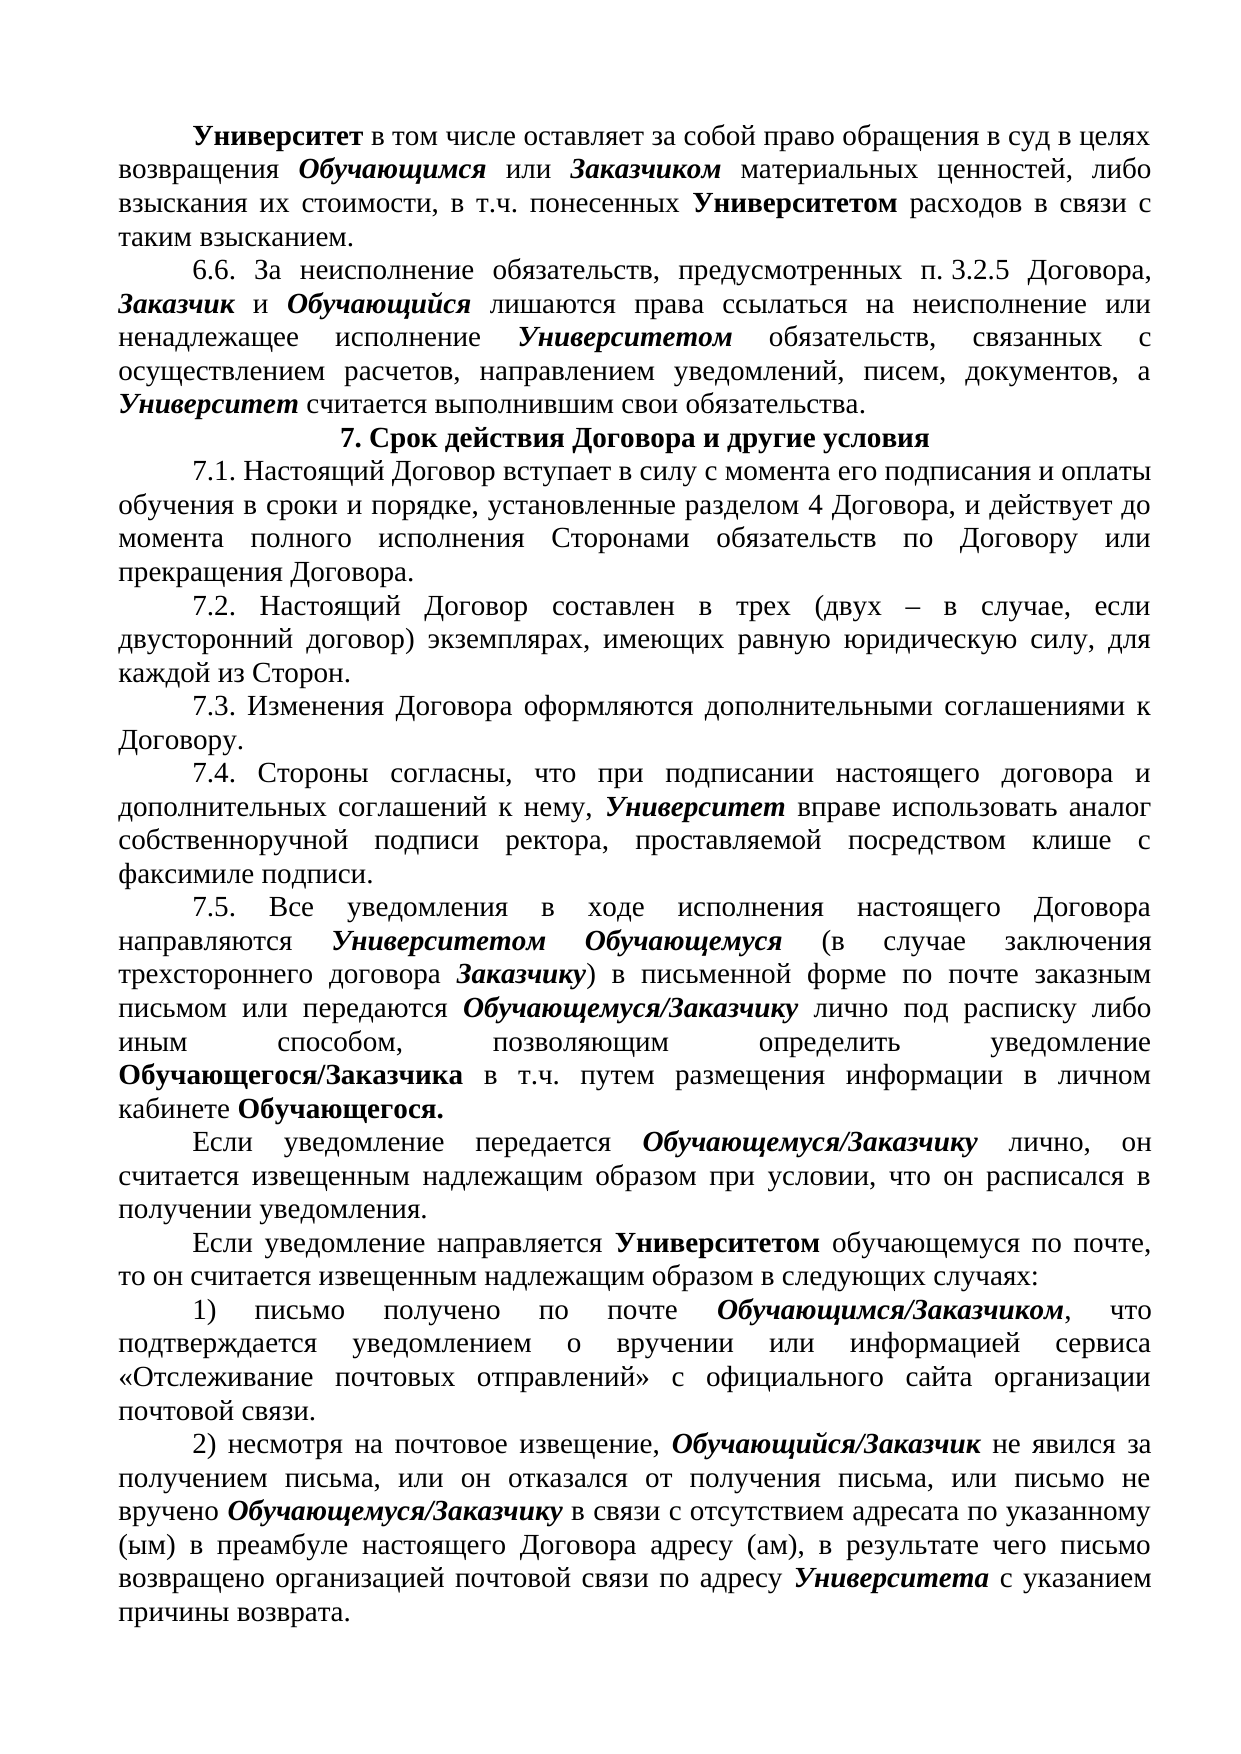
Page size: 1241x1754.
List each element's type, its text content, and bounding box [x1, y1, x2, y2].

text 2) несмотря на почтовое извещение, Обучающийся/Заказчик не явился за получением письма, или он отказался от получения письма, или письмо не вручено Обучающемуся/Заказчику в связи с отсутствием адресата по указанному (ым) в преамбуле настоящего Договора адресу (ам), в результате чего письмо возвращено организацией почтовой связи по адресу Университета с указанием причины возврата. [118, 1426, 1152, 1627]
text Если уведомление направляется Университетом обучающемуся по почте, то он считается извещенным надлежащим образом в следующих случаях: [118, 1225, 1152, 1292]
text 7.2. Настоящий Договор составлен в трех (двух – в случае, если двусторонний договор) экземплярах, имеющих равную юридическую силу, для каждой из Сторон. [118, 588, 1152, 688]
text 7.3. Изменения Договора оформляются дополнительными соглашениями к Договору. [118, 688, 1152, 755]
text Если уведомление передается Обучающемуся/Заказчику лично, он считается извещенным надлежащим образом при условии, что он расписался в получении уведомления. [118, 1124, 1152, 1225]
text 7.4. Стороны согласны, что при подписании настоящего договора и дополнительных соглашений к нему, Университет вправе использовать аналог собственноручной подписи ректора, проставляемой посредством клише с факсимиле подписи. [118, 755, 1152, 889]
text 6.6. За неисполнение обязательств, предусмотренных п. 3.2.5 Договора, Заказчик и Обучающийся лишаются права ссылаться на неисполнение или ненадлежащее исполнение Университетом обязательств, связанных с осуществлением расчетов, направлением уведомлений, писем, документов, а Университет считается выполнившим свои обязательства. [118, 252, 1152, 420]
text 7.1. Настоящий Договор вступает в силу с момента его подписания и оплаты обучения в сроки и порядке, установленные разделом 4 Договора, и действует до момента полного исполнения Сторонами обязательств по Договору или прекращения Договора. [118, 453, 1152, 588]
text 7. Срок действия Договора и другие условия [118, 420, 1152, 453]
text 1) письмо получено по почте Обучающимся/Заказчиком, что подтверждается уведомлением о вручении или информацией сервиса «Отслеживание почтовых отправлений» с официального сайта организации почтовой связи. [118, 1292, 1152, 1426]
text Университет в том числе оставляет за собой право обращения в суд в целях возвращения Обучающимся или Заказчиком материальных ценностей, либо взыскания их стоимости, в т.ч. понесенных Университетом расходов в связи с таким взысканием. [118, 118, 1152, 252]
text 7.5. Все уведомления в ходе исполнения настоящего Договора направляются Университетом Обучающемуся (в случае заключения трехстороннего договора Заказчику) в письменной форме по почте заказным письмом или передаются Обучающемуся/Заказчику лично под расписку либо иным способом, позволяющим определить уведомление Обучающегося/Заказчика в т.ч. путем размещения информации в личном кабинете Обучающегося. [118, 889, 1152, 1124]
